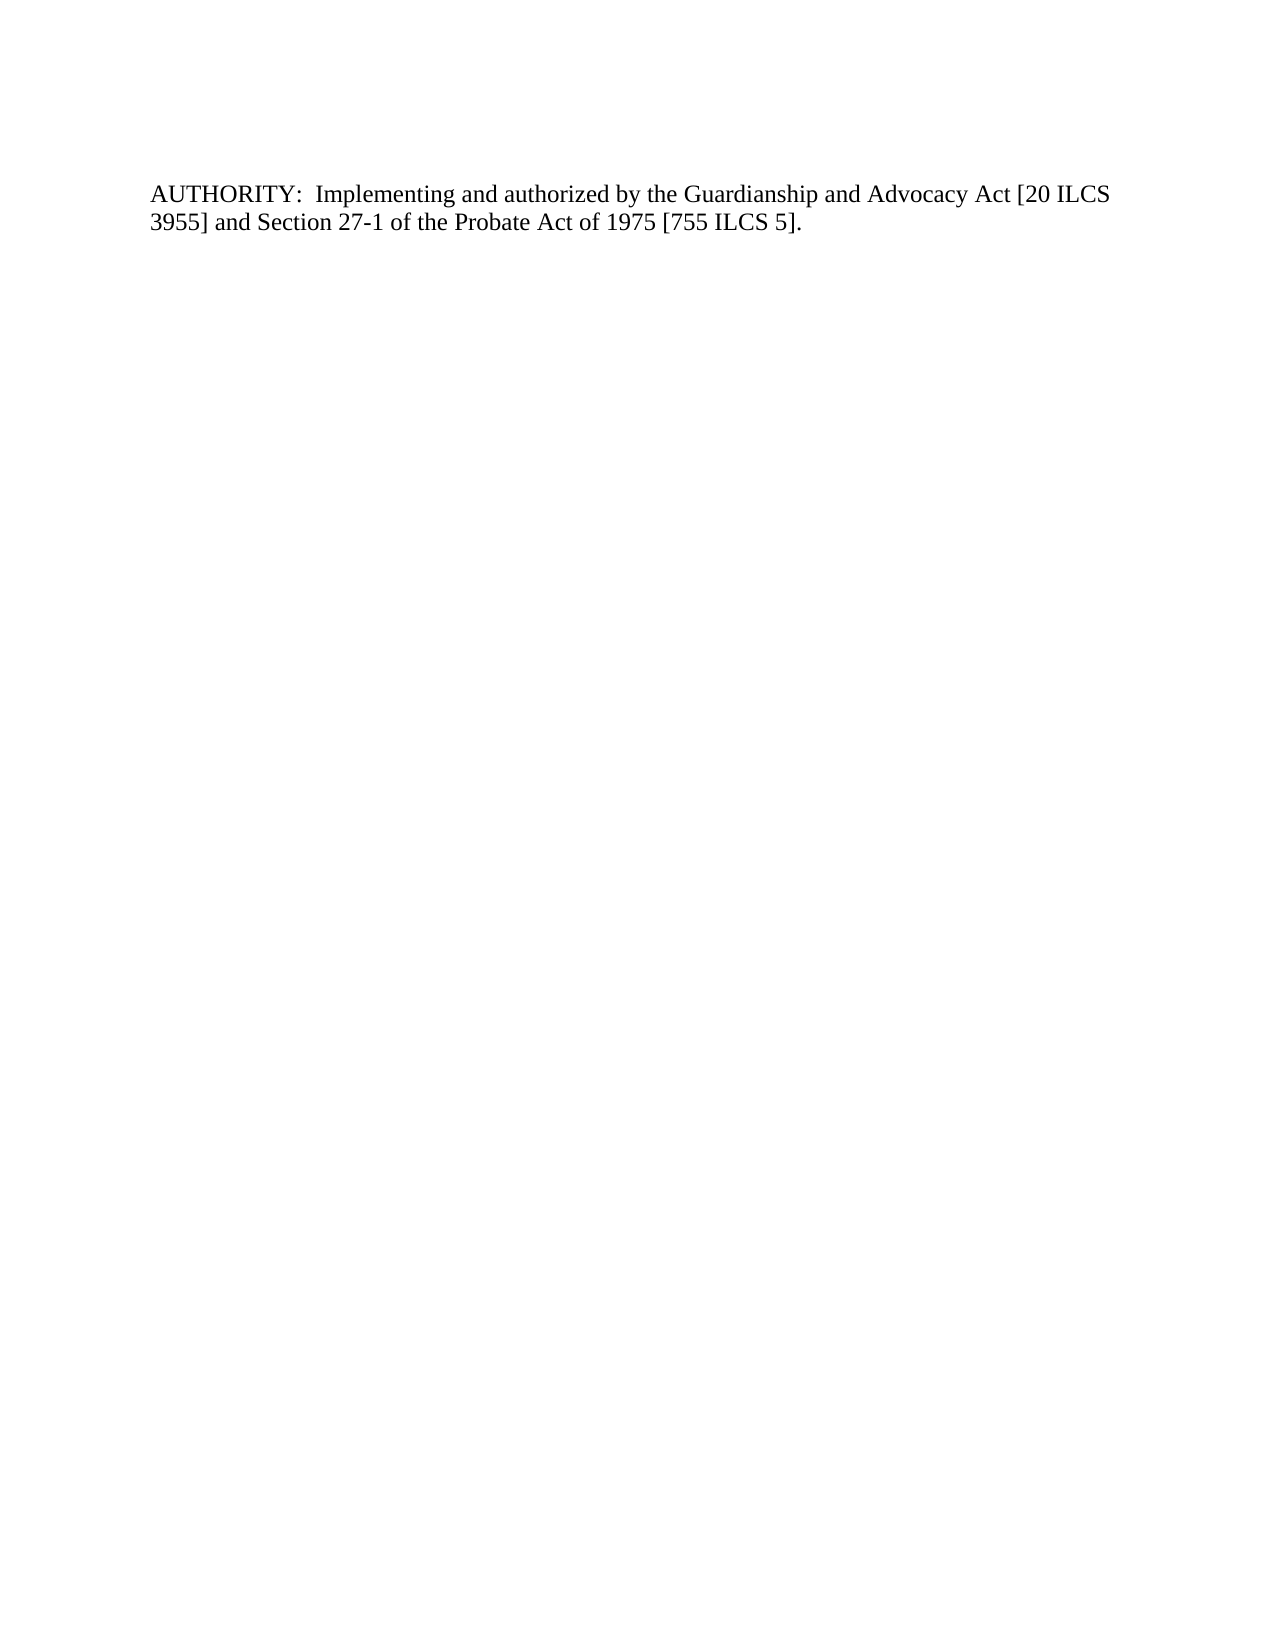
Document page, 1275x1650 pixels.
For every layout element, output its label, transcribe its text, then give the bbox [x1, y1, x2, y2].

text AUTHORITY: Implementing and authorized by the Guardianship and Advocacy Act [20 ILCS 3955] and Section 27-1 of the Probate Act of 1975 [755 ILCS 5]. [150, 179, 1125, 236]
